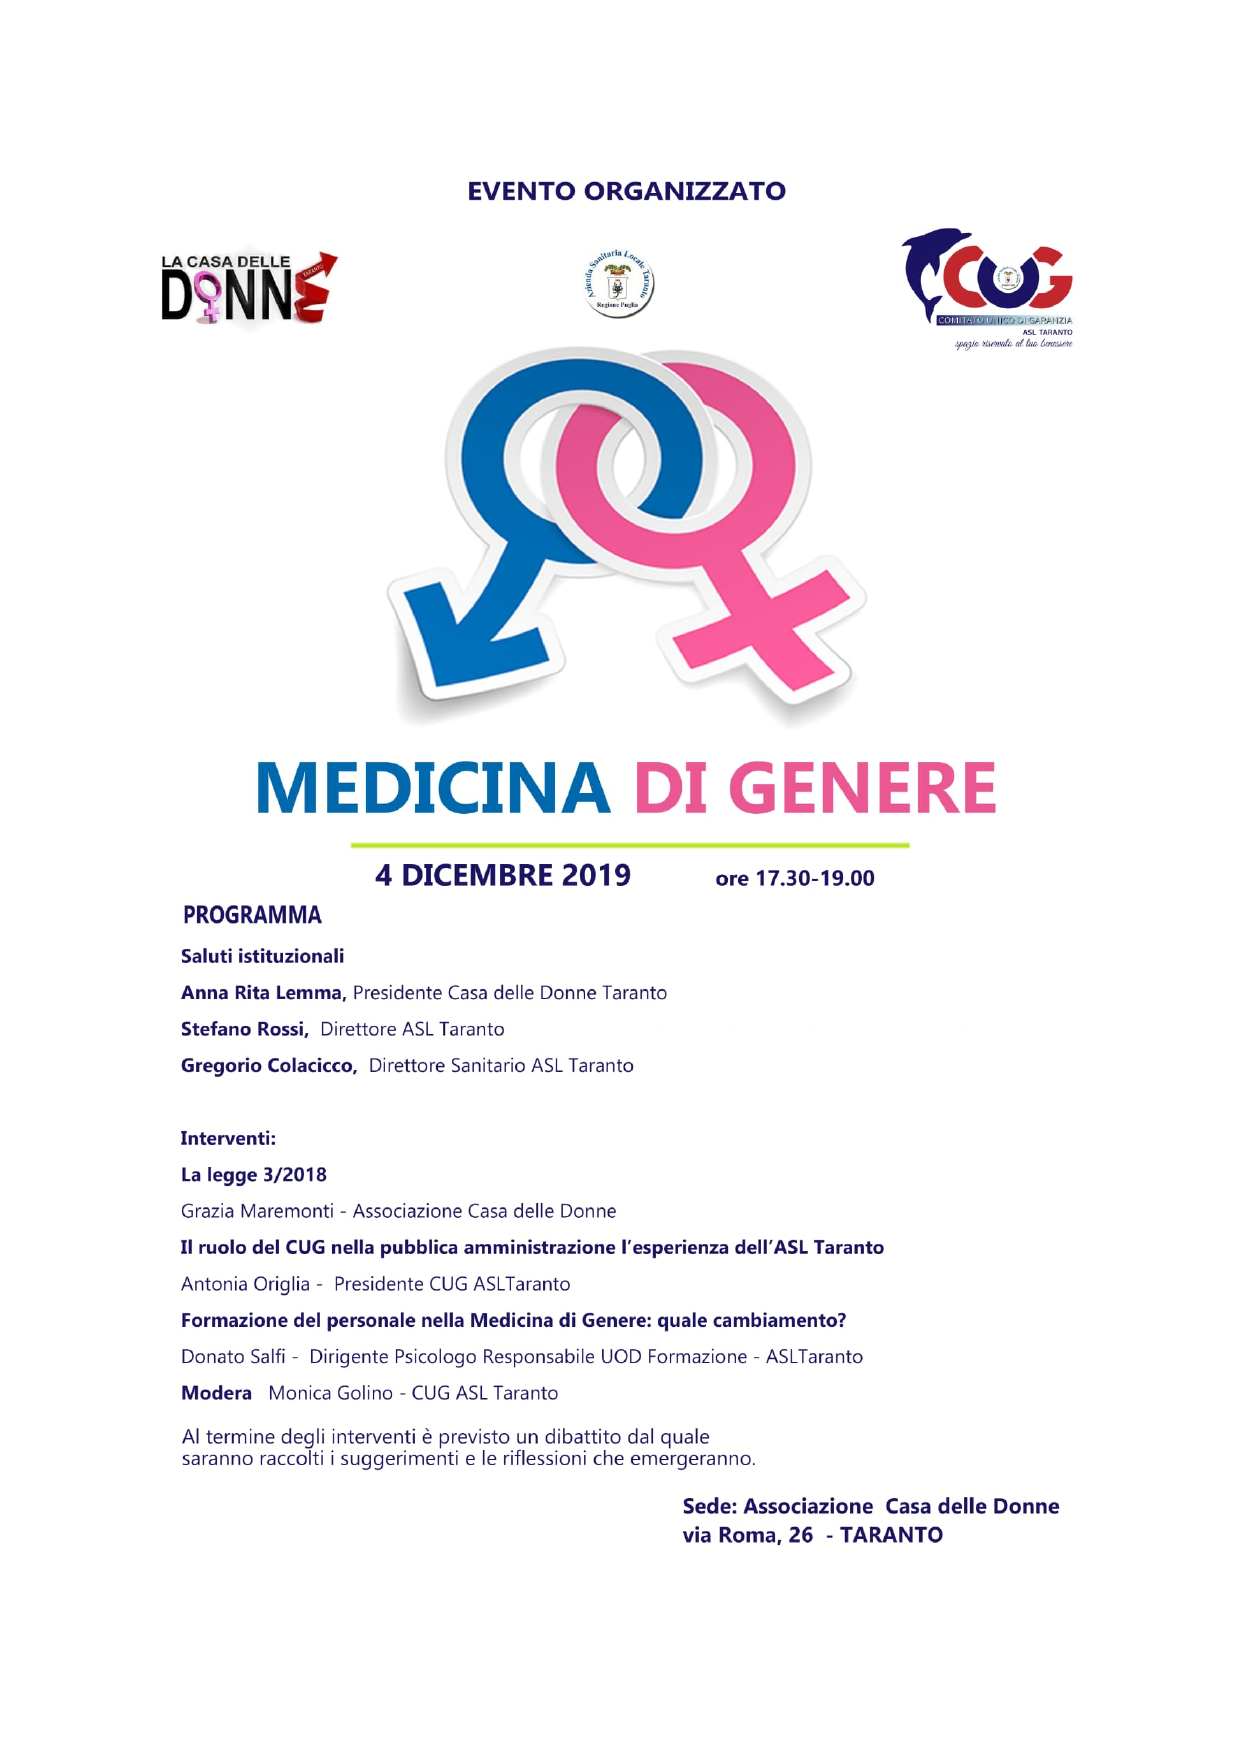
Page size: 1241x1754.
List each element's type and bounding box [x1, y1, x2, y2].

picture [118, 147, 1123, 1578]
